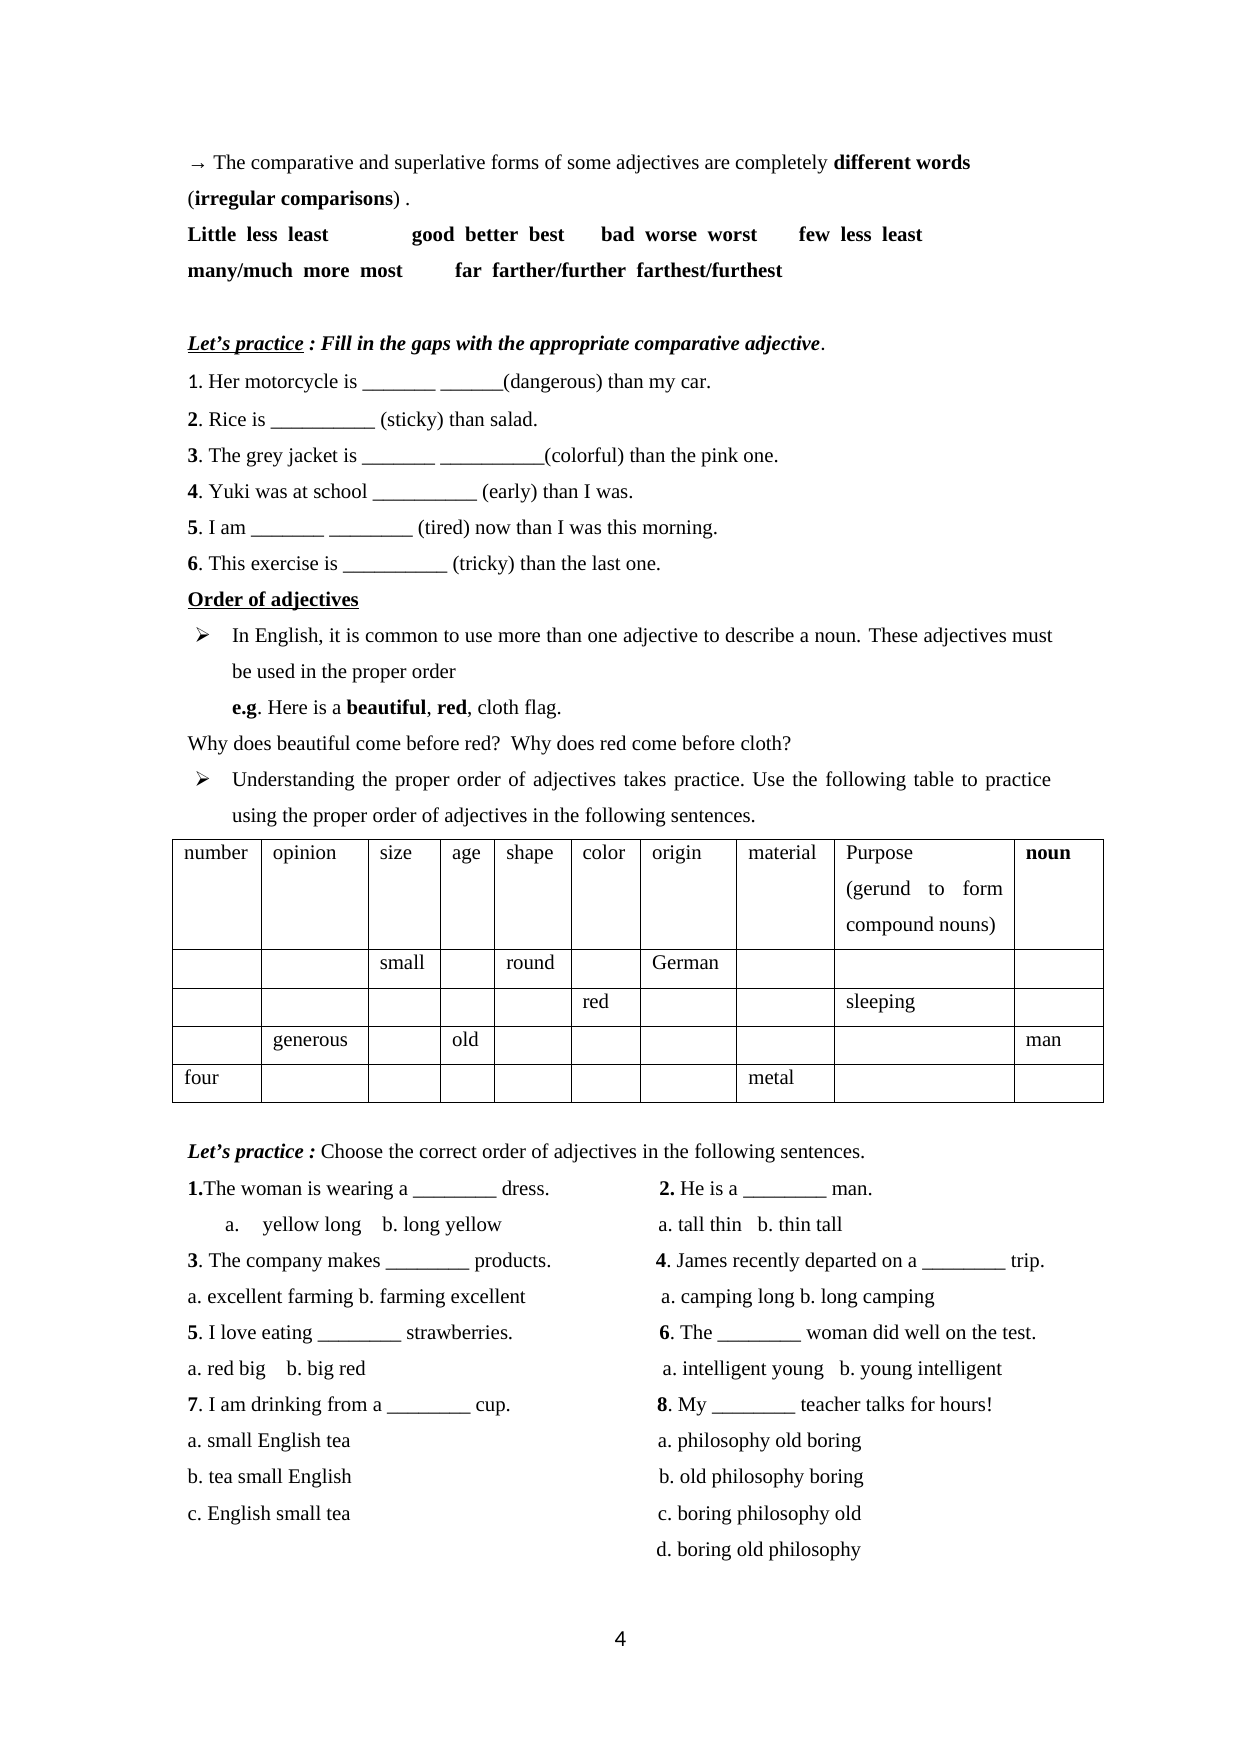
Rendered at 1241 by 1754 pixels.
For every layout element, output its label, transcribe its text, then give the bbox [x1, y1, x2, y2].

text 4. Yuki was at school __________ (early) than I was. [187, 478, 1053, 503]
table_cell [262, 950, 368, 987]
table_cell [173, 950, 261, 987]
table_header material [737, 840, 834, 949]
text 6. This exercise is __________ (tricky) than the last one. [187, 551, 1053, 575]
list Understanding the proper order of adjectives takes practice. Use the following table to practice using the proper order of adjectives in the following sentences. [194, 767, 1053, 827]
text a. small English tea a. philosophy old boring [187, 1428, 1053, 1452]
table_cell [173, 1027, 261, 1064]
text 5. I love eating ________ strawberries. 6. The ________ woman did well on the test. [187, 1320, 1053, 1344]
table_cell [262, 1065, 368, 1102]
text many/much more most far farther/further farthest/furthest [187, 258, 1053, 282]
table_header noun [1015, 840, 1103, 949]
table_cell red [572, 989, 640, 1026]
text 2. Rice is __________ (sticky) than salad. [187, 406, 1053, 431]
table_header origin [641, 840, 736, 949]
table_cell [1015, 989, 1103, 1026]
table_cell generous [262, 1027, 368, 1064]
list e.g. Here is a beautiful, red, cloth flag. [232, 695, 1053, 719]
table_cell small [369, 950, 440, 987]
text 3. The grey jacket is _______ __________(colorful) than the pink one. [187, 442, 1053, 467]
text 3. The company makes ________ products. 4. James recently departed on a ________ trip. [187, 1248, 1053, 1272]
table_header age [441, 840, 494, 949]
table_cell [737, 989, 834, 1026]
table_cell metal [737, 1065, 834, 1102]
table_cell [173, 989, 261, 1026]
table_header opinion [262, 840, 368, 949]
text → The comparative and superlative forms of some adjectives are completely different words (irregular comparisons) . [187, 150, 1053, 210]
table_cell [835, 950, 1014, 987]
table_cell [441, 989, 494, 1026]
list yellow long b. long yellow a. tall thin b. thin tall [225, 1212, 1053, 1236]
text a. red big b. big red a. intelligent young b. young intelligent [187, 1356, 1053, 1380]
table_header Purpose (gerund to form compound nouns) [835, 840, 1014, 949]
list In English, it is common to use more than one adjective to describe a noun. These adjectives must be used in the proper order [194, 623, 1053, 683]
table_header number [173, 840, 261, 949]
table_header color [572, 840, 640, 949]
table_cell [1015, 1065, 1103, 1102]
text 1. Her motorcycle is _______ ______(dangerous) than my car. [187, 368, 1053, 394]
text Order of adjectives [187, 587, 1053, 611]
table_cell [641, 989, 736, 1026]
table_header shape [495, 840, 571, 949]
table_cell [641, 1027, 736, 1064]
text Let’s practice : Fill in the gaps with the appropriate comparative adjective. [187, 330, 1053, 356]
table_cell [835, 1065, 1014, 1102]
text c. English small tea c. boring philosophy old [187, 1500, 1053, 1524]
table_cell [369, 989, 440, 1026]
table_cell [641, 1065, 736, 1102]
table_cell [369, 1027, 440, 1064]
table_cell round [495, 950, 571, 987]
table_cell [737, 1027, 834, 1064]
text b. tea small English b. old philosophy boring [187, 1464, 1053, 1488]
text 5. I am _______ ________ (tired) now than I was this morning. [187, 514, 1053, 539]
text Why does beautiful come before red? Why does red come before cloth? [187, 731, 1053, 755]
text 7. I am drinking from a ________ cup. 8. My ________ teacher talks for hours! [187, 1392, 1053, 1416]
table_cell man [1015, 1027, 1103, 1064]
table_cell [369, 1065, 440, 1102]
text d. boring old philosophy [187, 1536, 1053, 1561]
table_cell [835, 1027, 1014, 1064]
table_cell four [173, 1065, 261, 1102]
table_cell [495, 1065, 571, 1102]
table_cell [572, 1065, 640, 1102]
table_cell [495, 1027, 571, 1064]
table_cell [572, 1027, 640, 1064]
text a. excellent farming b. farming excellent a. camping long b. long camping [187, 1284, 1053, 1308]
table_cell [495, 989, 571, 1026]
table_header size [369, 840, 440, 949]
table_cell [441, 1065, 494, 1102]
text 1.The woman is wearing a ________ dress. 2. He is a ________ man. [187, 1176, 1053, 1200]
text Little less least good better best bad worse worst few less least [187, 222, 1053, 246]
table_cell [572, 950, 640, 987]
table_cell [441, 950, 494, 987]
table_cell sleeping [835, 989, 1014, 1026]
table_cell [262, 989, 368, 1026]
text Let’s practice : Choose the correct order of adjectives in the following sentences. [187, 1139, 1053, 1163]
table_cell [1015, 950, 1103, 987]
table_cell German [641, 950, 736, 987]
table_cell [737, 950, 834, 987]
table_cell old [441, 1027, 494, 1064]
